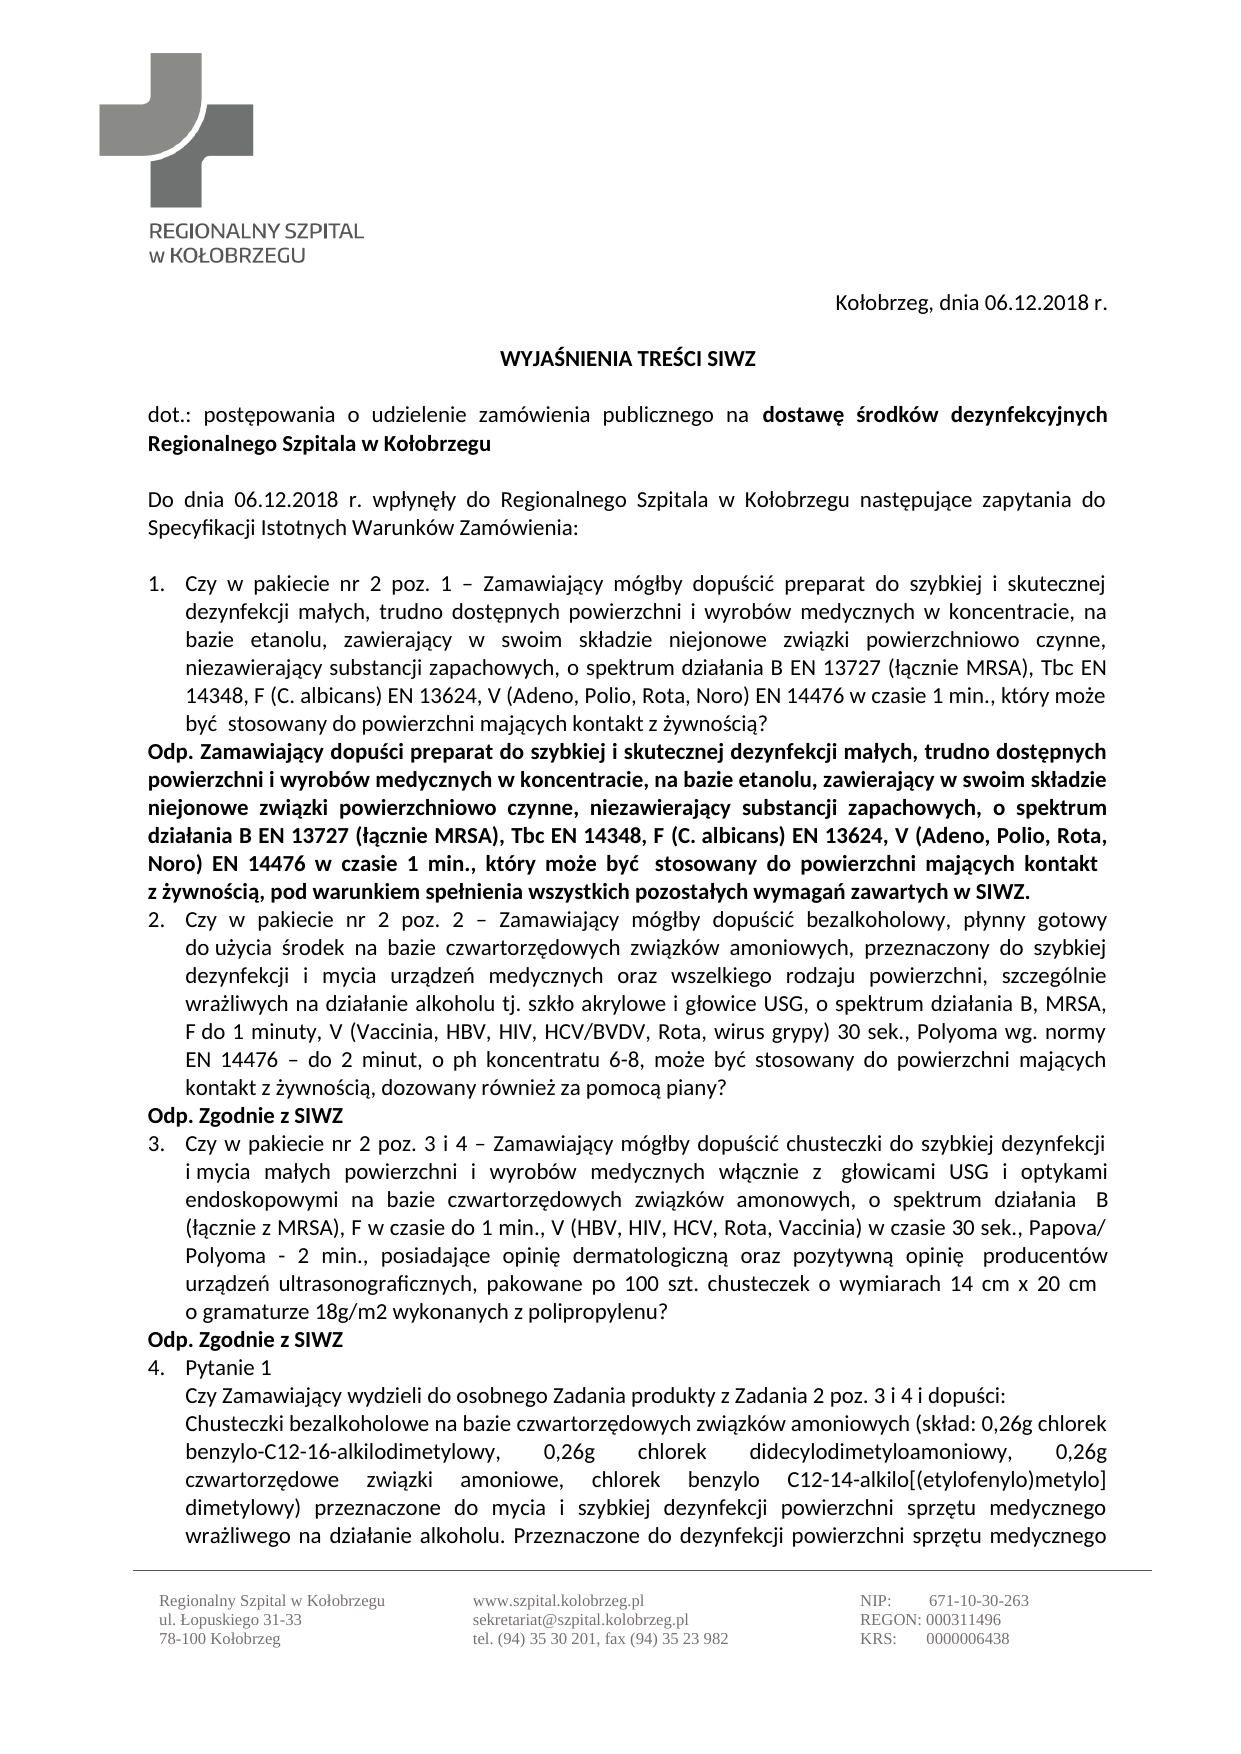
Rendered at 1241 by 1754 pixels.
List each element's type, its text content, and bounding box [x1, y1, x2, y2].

text Odp. Zamawiający dopuści preparat do szybkiej i skutecznej dezynfekcji małych, trudno dostępnych powierzchni i wyrobów medycznych w koncentracie, na bazie etanolu, zawierający w swoim składzie niejonowe związki powierzchniowo czynne, niezawierający substancji zapachowych, o spektrum działania B EN 13727 (łącznie MRSA), Tbc EN 14348, F (C. albicans) EN 13624, V (Adeno, Polio, Rota, Noro) EN 14476 w czasie 1 min., który może być stosowany do powierzchni mających kontakt z żywnością, pod warunkiem spełnienia wszystkich pozostałych wymagań zawartych w SIWZ. [148, 737, 1108, 905]
text Odp. Zgodnie z SIWZ [148, 1325, 1108, 1353]
text WYJAŚNIENIA TREŚCI SIWZ [148, 344, 1108, 373]
list Pytanie 1 [148, 1353, 1108, 1381]
text Odp. Zgodnie z SIWZ [148, 1101, 1108, 1129]
text Czy Zamawiający wydzieli do osobnego Zadania produkty z Zadania 2 poz. 3 i 4 i dopuści: [148, 1381, 1108, 1409]
list Czy w pakiecie nr 2 poz. 2 – Zamawiający mógłby dopuścić bezalkoholowy, płynny gotowy do użycia środek na bazie czwartorzędowych związków amoniowych, przeznaczony do szybkiej dezynfekcji i mycia urządzeń medycznych oraz wszelkiego rodzaju powierzchni, szczególnie wrażliwych na działanie alkoholu tj. szkło akrylowe i głowice USG, o spektrum działania B, MRSA, F do 1 minuty, V (Vaccinia, HBV, HIV, HCV/BVDV, Rota, wirus grypy) 30 sek., Polyoma wg. normy EN 14476 – do 2 minut, o ph koncentratu 6-8, może być stosowany do powierzchni mających kontakt z żywnością, dozowany również za pomocą piany? [148, 905, 1108, 1101]
text Kołobrzeg, dnia 06.12.2018 r. [148, 288, 1108, 317]
list Czy w pakiecie nr 2 poz. 3 i 4 – Zamawiający mógłby dopuścić chusteczki do szybkiej dezynfekcji i mycia małych powierzchni i wyrobów medycznych włącznie z głowicami USG i optykami endoskopowymi na bazie czwartorzędowych związków amonowych, o spektrum działania B (łącznie z MRSA), F w czasie do 1 min., V (HBV, HIV, HCV, Rota, Vaccinia) w czasie 30 sek., Papova/ Polyoma - 2 min., posiadające opinię dermatologiczną oraz pozytywną opinię producentów urządzeń ultrasonograficznych, pakowane po 100 szt. chusteczek o wymiarach 14 cm x 20 cm o gramaturze 18g/m2 wykonanych z polipropylenu? [148, 1129, 1108, 1325]
text Do dnia 06.12.2018 r. wpłynęły do Regionalnego Szpitala w Kołobrzegu następujące zapytania do Specyfikacji Istotnych Warunków Zamówienia: [148, 485, 1108, 541]
list Czy w pakiecie nr 2 poz. 1 – Zamawiający mógłby dopuścić preparat do szybkiej i skutecznej dezynfekcji małych, trudno dostępnych powierzchni i wyrobów medycznych w koncentracie, na bazie etanolu, zawierający w swoim składzie niejonowe związki powierzchniowo czynne, niezawierający substancji zapachowych, o spektrum działania B EN 13727 (łącznie MRSA), Tbc EN 14348, F (C. albicans) EN 13624, V (Adeno, Polio, Rota, Noro) EN 14476 w czasie 1 min., który może być stosowany do powierzchni mających kontakt z żywnością? [148, 569, 1108, 737]
picture [91, 46, 370, 276]
text dot.: postępowania o udzielenie zamówienia publicznego na dostawę środków dezynfekcyjnych Regionalnego Szpitala w Kołobrzegu [148, 401, 1108, 457]
